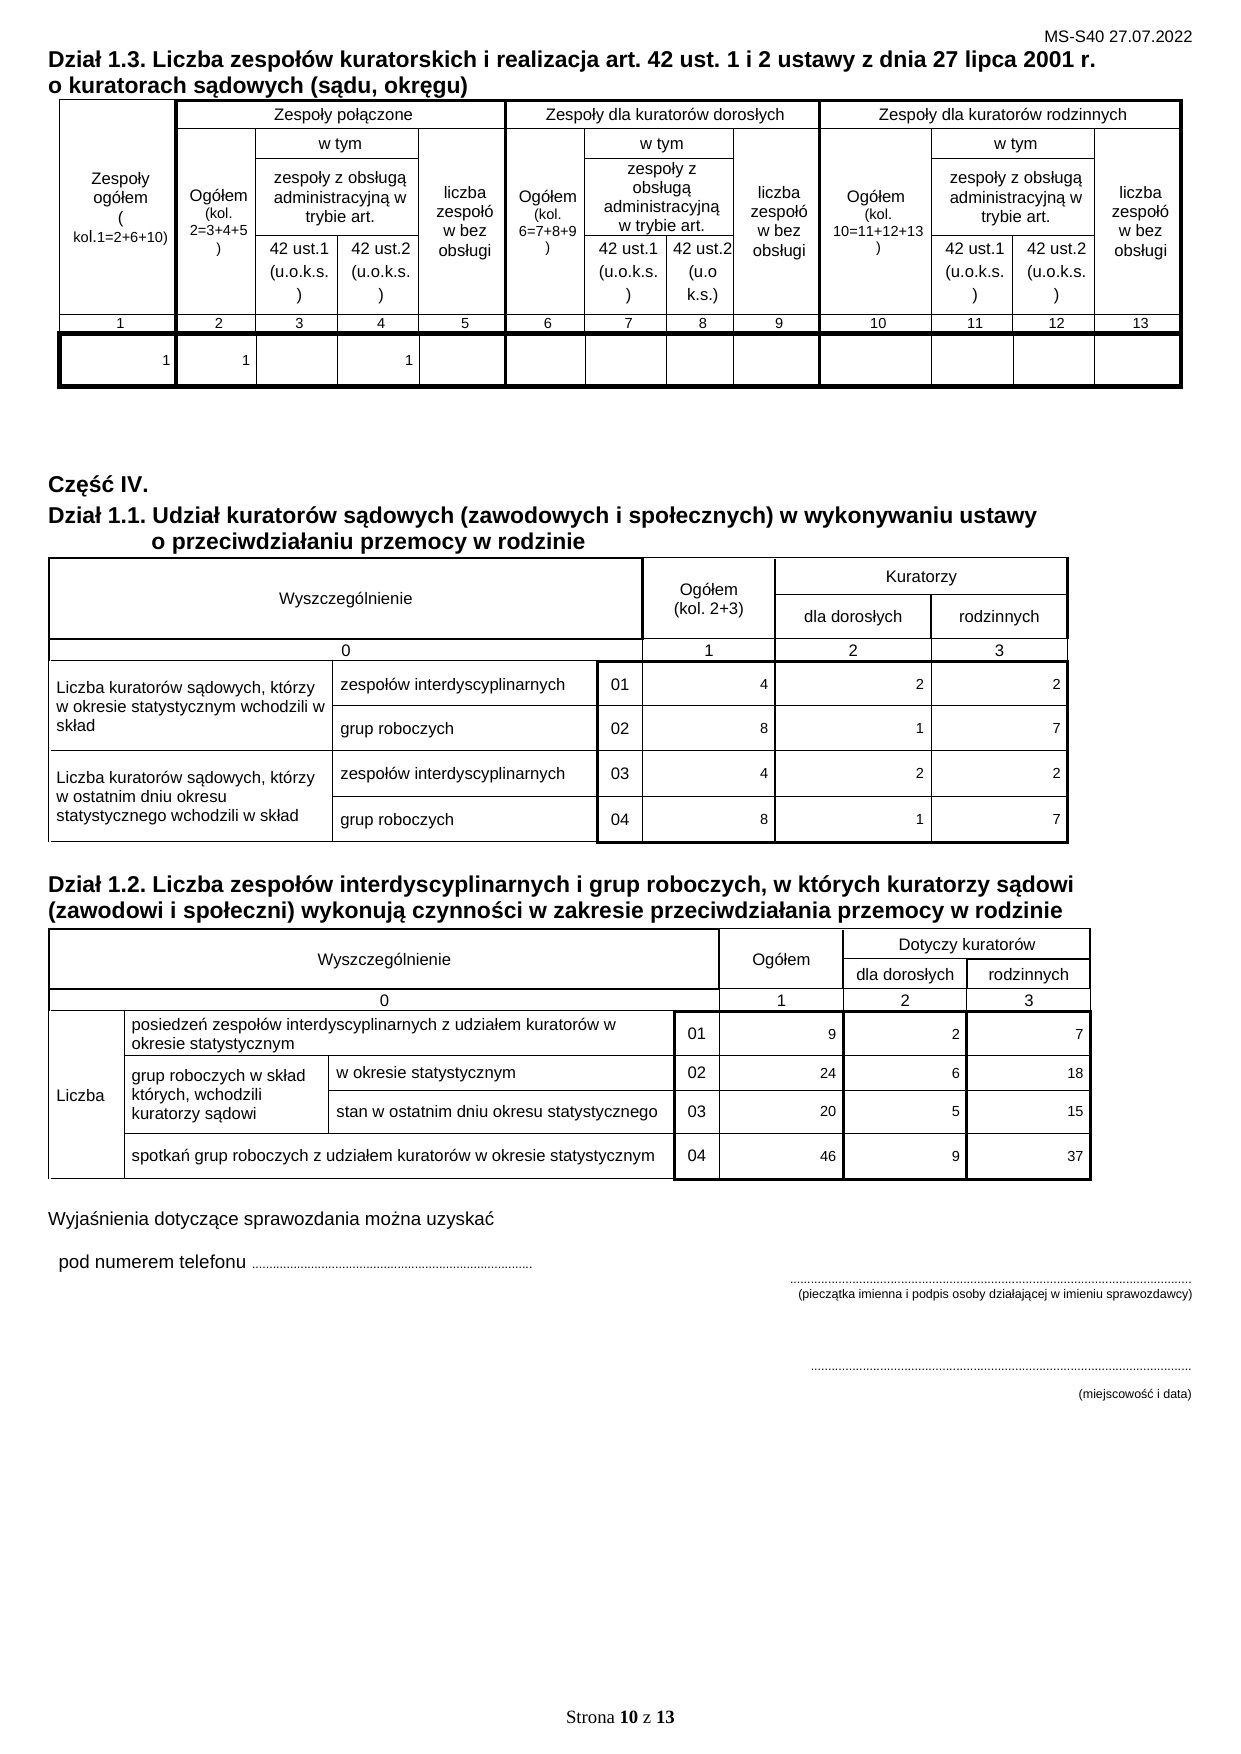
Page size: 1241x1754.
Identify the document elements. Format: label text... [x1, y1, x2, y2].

table_cell zespołów interdyscyplinarnych [333, 661, 596, 705]
table_cell 8 [643, 797, 774, 841]
table_cell 9 [720, 1013, 842, 1055]
text pod numerem telefonu ................................................................................. [48, 1250, 1192, 1272]
table_cell 42 ust.2 (u.o.k.s.) [338, 236, 418, 313]
table_cell 04 [599, 797, 642, 841]
table_header Zespoły dla kuratorów dorosłych [507, 102, 818, 128]
table_cell 10 [821, 315, 931, 331]
table_cell 13 [1095, 315, 1179, 331]
table_cell 7 [932, 706, 1066, 750]
table_cell 20 [720, 1091, 842, 1132]
table_cell 7 [585, 315, 666, 331]
table_cell 4 [643, 751, 774, 796]
table_cell spotkań grup roboczych z udziałem kuratorów w okresie statystycznym [125, 1134, 673, 1178]
table_cell 1 [62, 336, 174, 384]
table_cell 15 [968, 1091, 1089, 1132]
text (miejscowość i data) [48, 1387, 1192, 1401]
table_cell w tym [585, 129, 733, 158]
table_cell 7 [932, 797, 1066, 841]
table_cell 5 [845, 1091, 965, 1132]
table_cell 2 [178, 315, 255, 331]
table_cell [257, 336, 337, 384]
table_cell 1 [776, 706, 931, 750]
text o kuratorach sądowych (sądu, okręgu) [48, 72, 1192, 98]
table_cell zespołów interdyscyplinarnych [333, 751, 596, 796]
table_cell rodzinnych [968, 960, 1089, 988]
table_cell grup roboczych w skład których, wchodzili kuratorzy sądowi [125, 1056, 328, 1132]
table_cell liczba zespołów bez obsługi [419, 129, 504, 313]
table_cell 42 ust.1 (u.o.k.s.) [256, 236, 337, 313]
table_cell 42 ust.1 (u.o.k.s.) [585, 236, 666, 313]
table_header Zespoły ogółem (kol.1=2+6+10) [60, 100, 174, 313]
table_header Ogółem (kol. 2+3) [644, 558, 775, 638]
table_cell 02 [599, 706, 642, 750]
text Dział 1.1. Udział kuratorów sądowych (zawodowych i społecznych) w wykonywaniu ustawy o przeciwdziałaniu przemocy w rodzinie [48, 502, 1192, 554]
table_cell dla dorosłych [844, 959, 966, 988]
table_cell 01 [599, 663, 642, 705]
table_cell [1014, 336, 1094, 384]
table_cell 2 [845, 1013, 965, 1055]
table_cell 6 [507, 315, 584, 331]
table_cell 12 [1013, 315, 1094, 331]
table_cell 42 ust.1 (u.o.k.s.) [932, 236, 1012, 313]
table_cell 37 [968, 1134, 1089, 1178]
table_cell [821, 336, 931, 384]
table_cell 46 [720, 1134, 842, 1178]
table_cell 2 [932, 751, 1066, 796]
table_header Wyszczególnienie [50, 930, 718, 988]
table_cell Liczba [49, 1011, 124, 1178]
table_cell 1 [720, 989, 843, 1009]
table_cell 3 [256, 315, 337, 331]
table_cell 2 [932, 663, 1066, 705]
table_cell [586, 336, 666, 384]
table_cell 2 [844, 989, 966, 1009]
table_cell 42 ust.2 (u.o.k.s.) [1013, 236, 1094, 313]
table_cell liczba zespołów bez obsługi [1095, 129, 1179, 313]
table_cell Liczba kuratorów sądowych, którzy w ostatnim dniu okresu statystycznego wchodzili w skład [49, 750, 332, 841]
table_cell Ogółem (kol. 6=7+8+9) [507, 129, 584, 313]
table_cell w okresie statystycznym [329, 1056, 673, 1090]
text Wyjaśnienia dotyczące sprawozdania można uzyskać [48, 1207, 1192, 1229]
table_cell posiedzeń zespołów interdyscyplinarnych z udziałem kuratorów w okresie statystycznym [125, 1011, 673, 1055]
table_cell 8 [667, 315, 733, 331]
text (zawodowi i społeczni) wykonują czynności w zakresie przeciwdziałania przemocy w rodzinie [48, 897, 1192, 923]
table_cell grup roboczych [333, 706, 596, 750]
table_cell 18 [968, 1056, 1089, 1090]
table_header Zespoły dla kuratorów rodzinnych [821, 102, 1179, 128]
table_cell 1 [60, 315, 174, 331]
table_cell zespoły z obsługą administracyjną w trybie art. [932, 159, 1094, 235]
table_cell 8 [643, 706, 774, 750]
table_cell 4 [643, 663, 774, 705]
table_cell 02 [676, 1056, 719, 1090]
table_cell w tym [932, 129, 1094, 158]
table_cell 2 [776, 751, 931, 796]
table_cell w tym [256, 129, 418, 158]
text .............................................................................................................. [48, 1358, 1192, 1373]
table_cell 2 [776, 663, 931, 705]
table_header Ogółem [720, 929, 843, 988]
table_cell 2 [776, 639, 931, 659]
table_cell 04 [676, 1134, 719, 1178]
table_cell 3 [932, 639, 1067, 659]
table_cell 1 [776, 797, 931, 841]
table_cell 42 ust.2 (u.o k.s.) [667, 236, 733, 313]
text Dział 1.2. Liczba zespołów interdyscyplinarnych i grup roboczych, w których kuratorzy sądowi [48, 871, 1192, 897]
table_header Dotyczy kuratorów [843, 929, 1089, 958]
table_cell 1 [178, 336, 256, 384]
table_cell stan w ostatnim dniu okresu statystycznego [329, 1091, 673, 1132]
table_cell dla dorosłych [776, 595, 930, 638]
table_cell [667, 336, 733, 384]
text (pieczątka imienna i podpis osoby działającej w imieniu sprawozdawcy) [48, 1286, 1192, 1301]
table_cell 4 [338, 315, 418, 331]
table_cell 03 [599, 751, 642, 796]
table_cell 0 [50, 990, 719, 1009]
table_cell 5 [419, 315, 504, 331]
table_cell 9 [734, 315, 818, 331]
table_cell [932, 336, 1013, 384]
table_cell 7 [968, 1013, 1089, 1055]
table_cell grup roboczych [333, 797, 596, 841]
table_cell 03 [676, 1091, 719, 1132]
table_cell [420, 336, 504, 384]
table_cell 3 [967, 989, 1090, 1009]
table_cell 0 [50, 640, 642, 659]
table_cell 6 [845, 1056, 965, 1090]
table_header Kuratorzy [776, 558, 1066, 594]
table_cell zespoły z obsługą administracyjną w trybie art. [256, 159, 418, 235]
text .................................................................................................................... [48, 1272, 1192, 1286]
table_cell [1095, 336, 1179, 384]
table_cell 1 [338, 336, 419, 384]
table_cell 01 [676, 1013, 719, 1055]
table_cell Liczba kuratorów sądowych, którzy w okresie statystycznym wchodzili w skład [49, 661, 332, 750]
table_cell 9 [845, 1134, 965, 1178]
table_cell 24 [720, 1056, 842, 1090]
table_cell Ogółem (kol. 2=3+4+5) [178, 129, 255, 313]
table_header Wyszczególnienie [50, 559, 641, 638]
table_cell Ogółem (kol. 10=11+12+13) [821, 129, 931, 313]
table_cell rodzinnych [932, 595, 1066, 638]
table_cell 11 [932, 315, 1012, 331]
table_cell [734, 336, 818, 384]
table_cell [507, 336, 585, 384]
text Część IV. [48, 471, 1192, 497]
table_header Zespoły połączone [178, 102, 504, 128]
table_cell 1 [643, 639, 774, 659]
table_cell liczba zespołów bez obsługi [734, 129, 818, 313]
table_cell zespoły z obsługą administracyjną w trybie art. [585, 159, 733, 235]
text Dział 1.3. Liczba zespołów kuratorskich i realizacja art. 42 ust. 1 i 2 ustawy z dnia 27 lipca 2001 r. [48, 46, 1192, 72]
